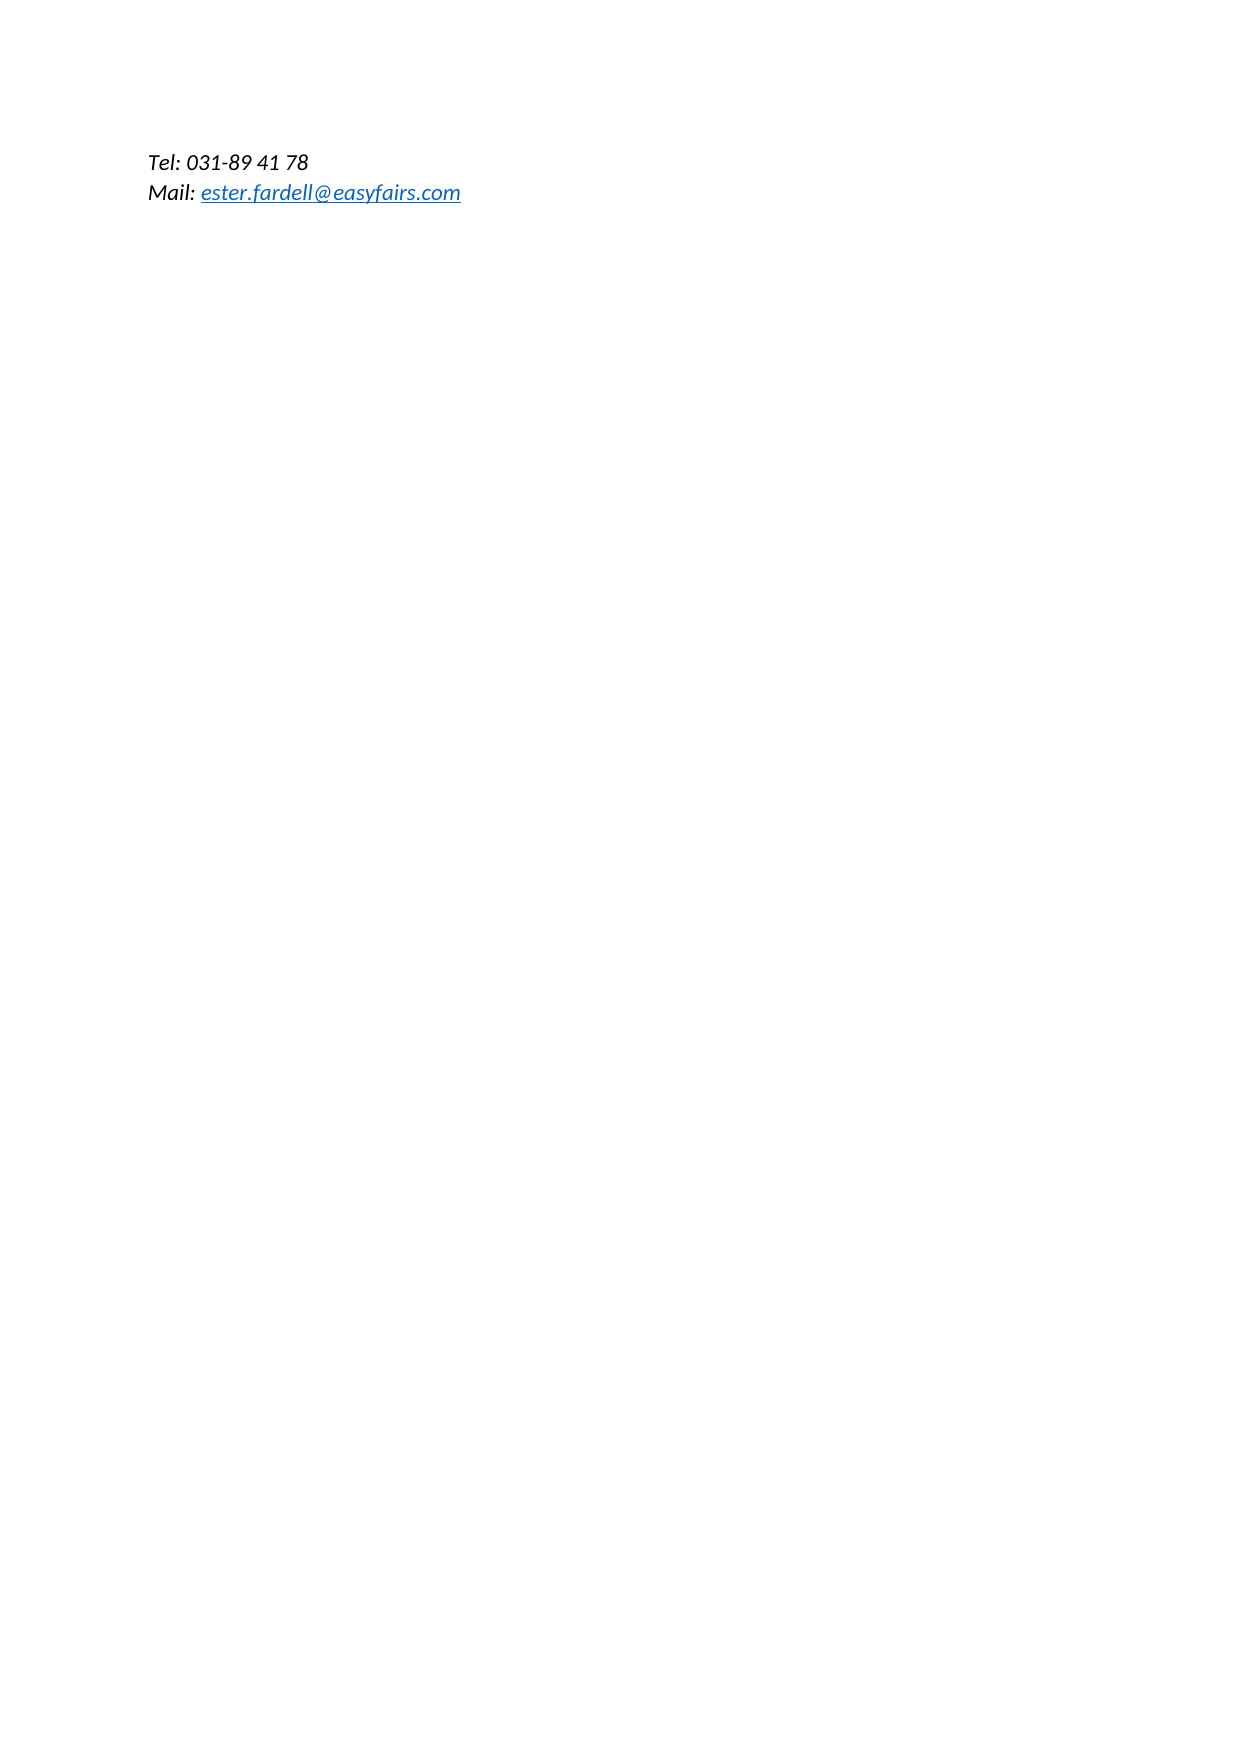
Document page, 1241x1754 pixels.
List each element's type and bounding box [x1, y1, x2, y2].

text [148, 148, 1093, 206]
